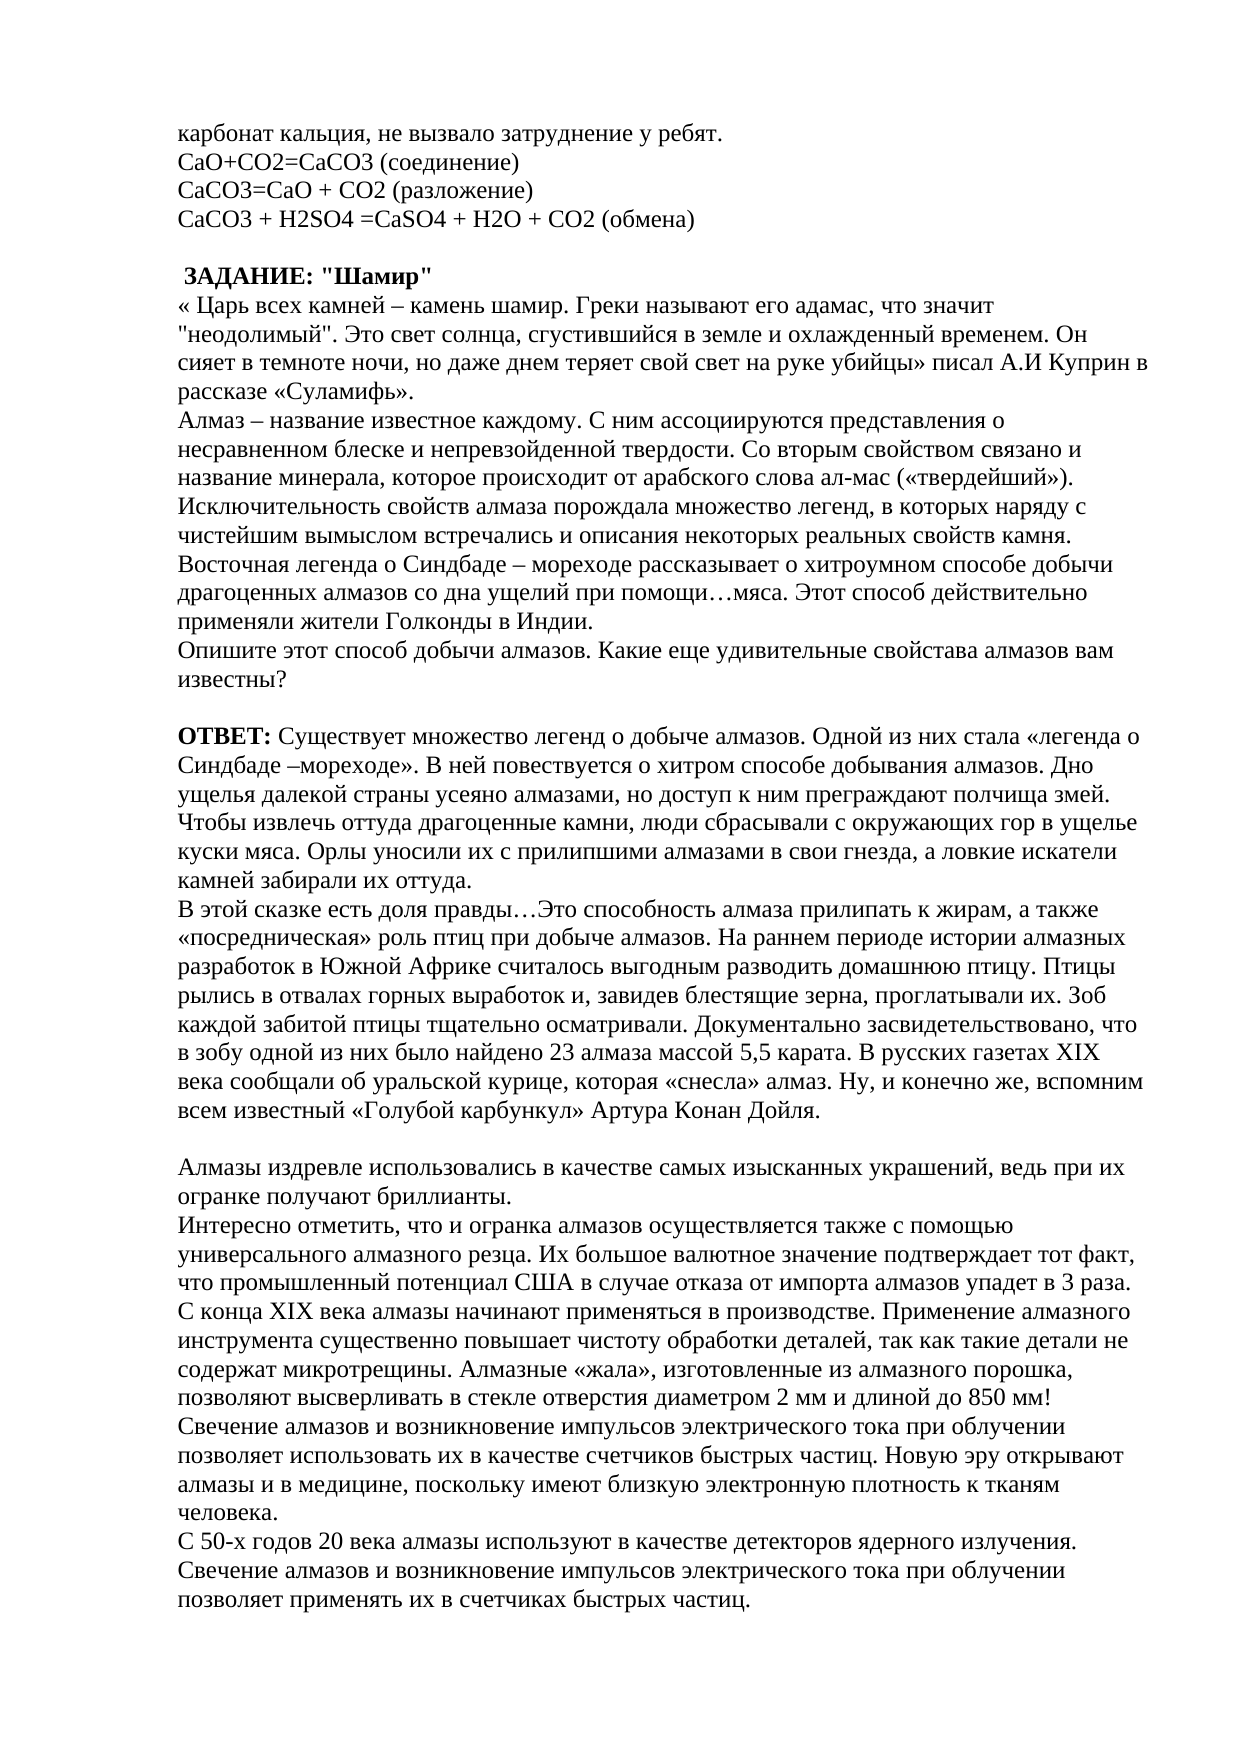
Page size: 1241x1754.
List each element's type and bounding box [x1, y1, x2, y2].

text [177, 118, 1152, 261]
text [177, 261, 1152, 1612]
